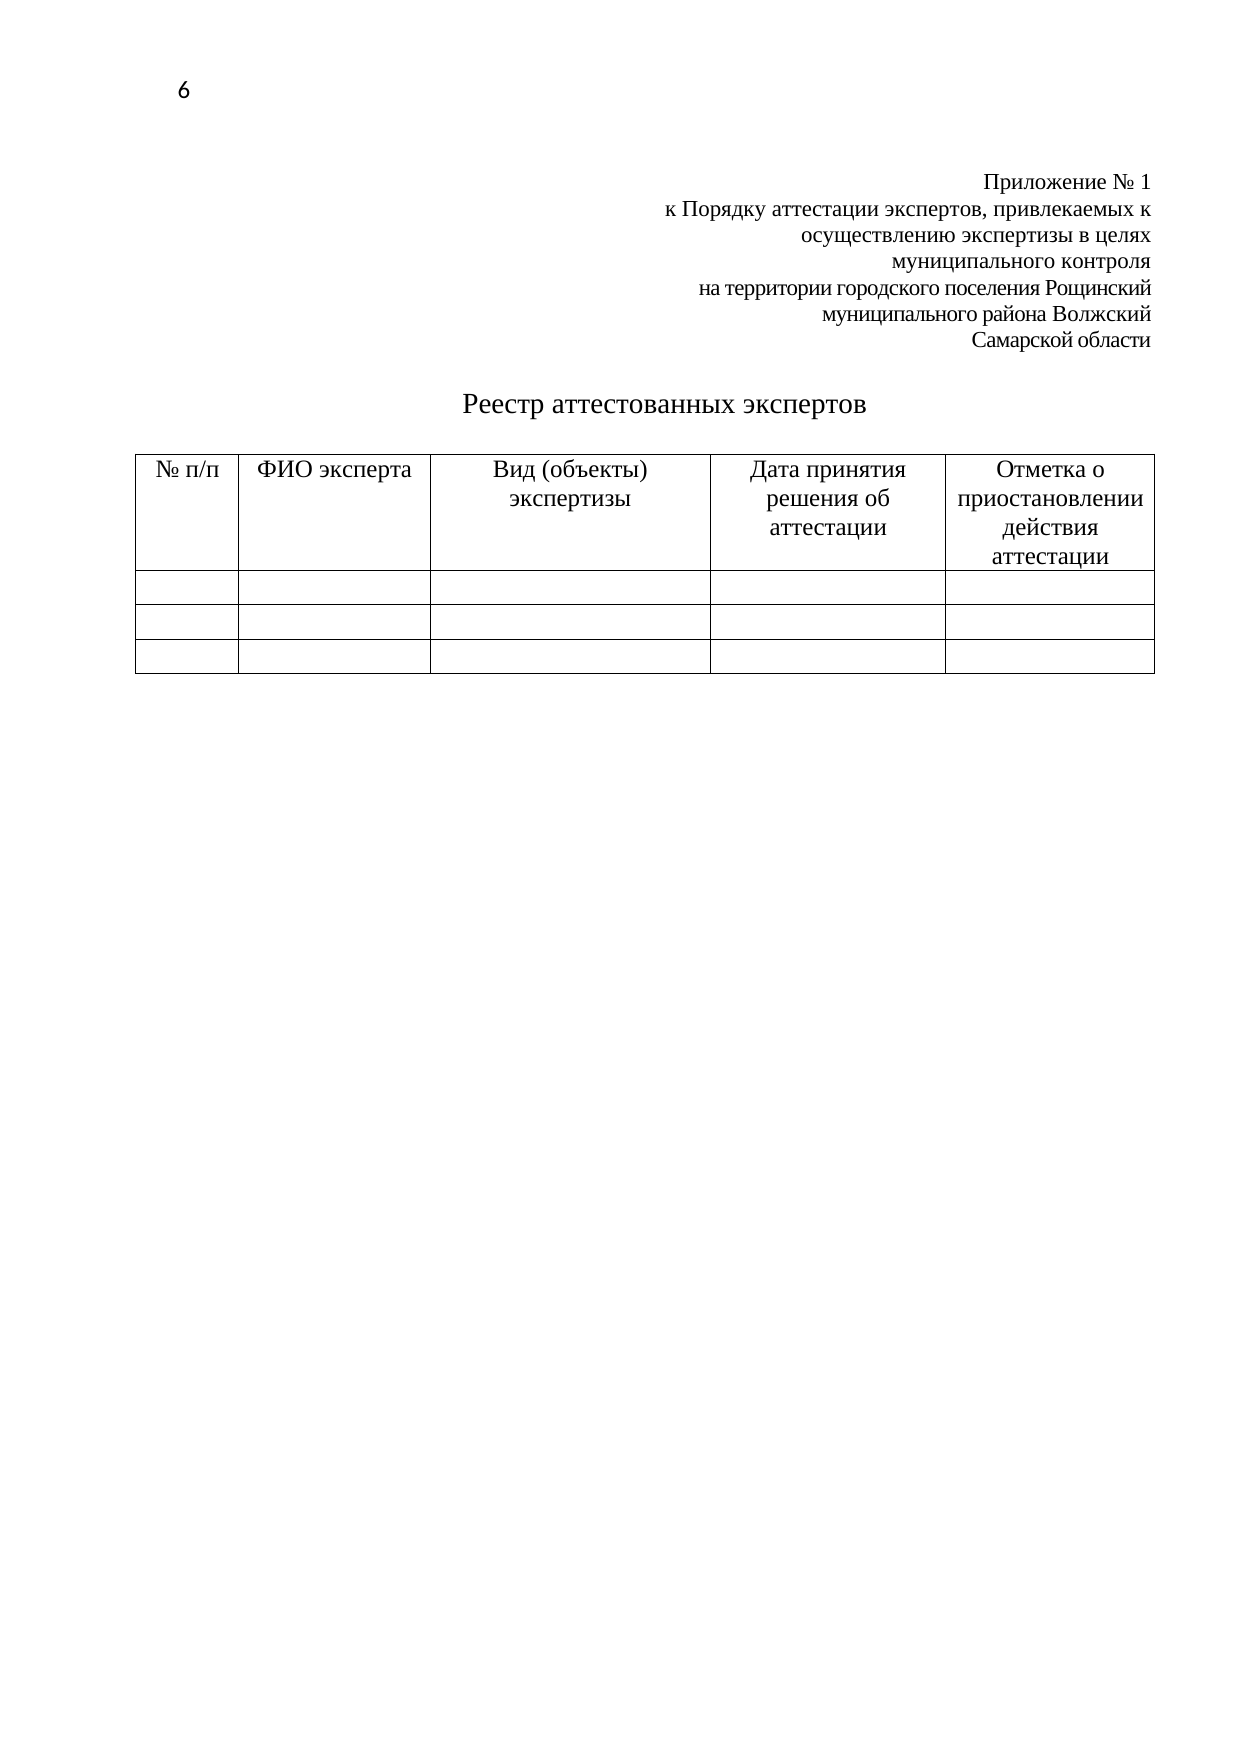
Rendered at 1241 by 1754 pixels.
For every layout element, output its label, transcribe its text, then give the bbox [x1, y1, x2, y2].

table_cell [946, 571, 1154, 604]
table_cell [946, 605, 1154, 639]
table_header Дата принятия решения об аттестации [711, 455, 945, 569]
table_cell [431, 571, 710, 604]
table_cell [431, 605, 710, 639]
table_cell [136, 605, 238, 639]
table_header Отметка о приостановлении действия аттестации [946, 455, 1154, 569]
table_cell [711, 640, 945, 673]
table_header ФИО эксперта [239, 455, 430, 569]
table_cell [711, 605, 945, 639]
table_cell [239, 605, 430, 639]
table_cell [239, 571, 430, 604]
text к Порядку аттестации экспертов, привлекаемых к осуществлению экспертизы в целях муниципального контроля [650, 195, 1152, 274]
table_cell [711, 571, 945, 604]
table_cell [136, 571, 238, 604]
text Реестр аттестованных экспертов [177, 386, 1152, 420]
table_cell [239, 640, 430, 673]
table_cell [946, 640, 1154, 673]
text на территории городского поселения Рощинский муниципального района Волжский [650, 274, 1152, 327]
table_cell [136, 640, 238, 673]
table_cell [431, 640, 710, 673]
table_header Вид (объекты) экспертизы [431, 455, 710, 569]
table_header № п/п [136, 455, 238, 569]
text Приложение № 1 [650, 168, 1152, 195]
text Самарской области [650, 327, 1152, 353]
